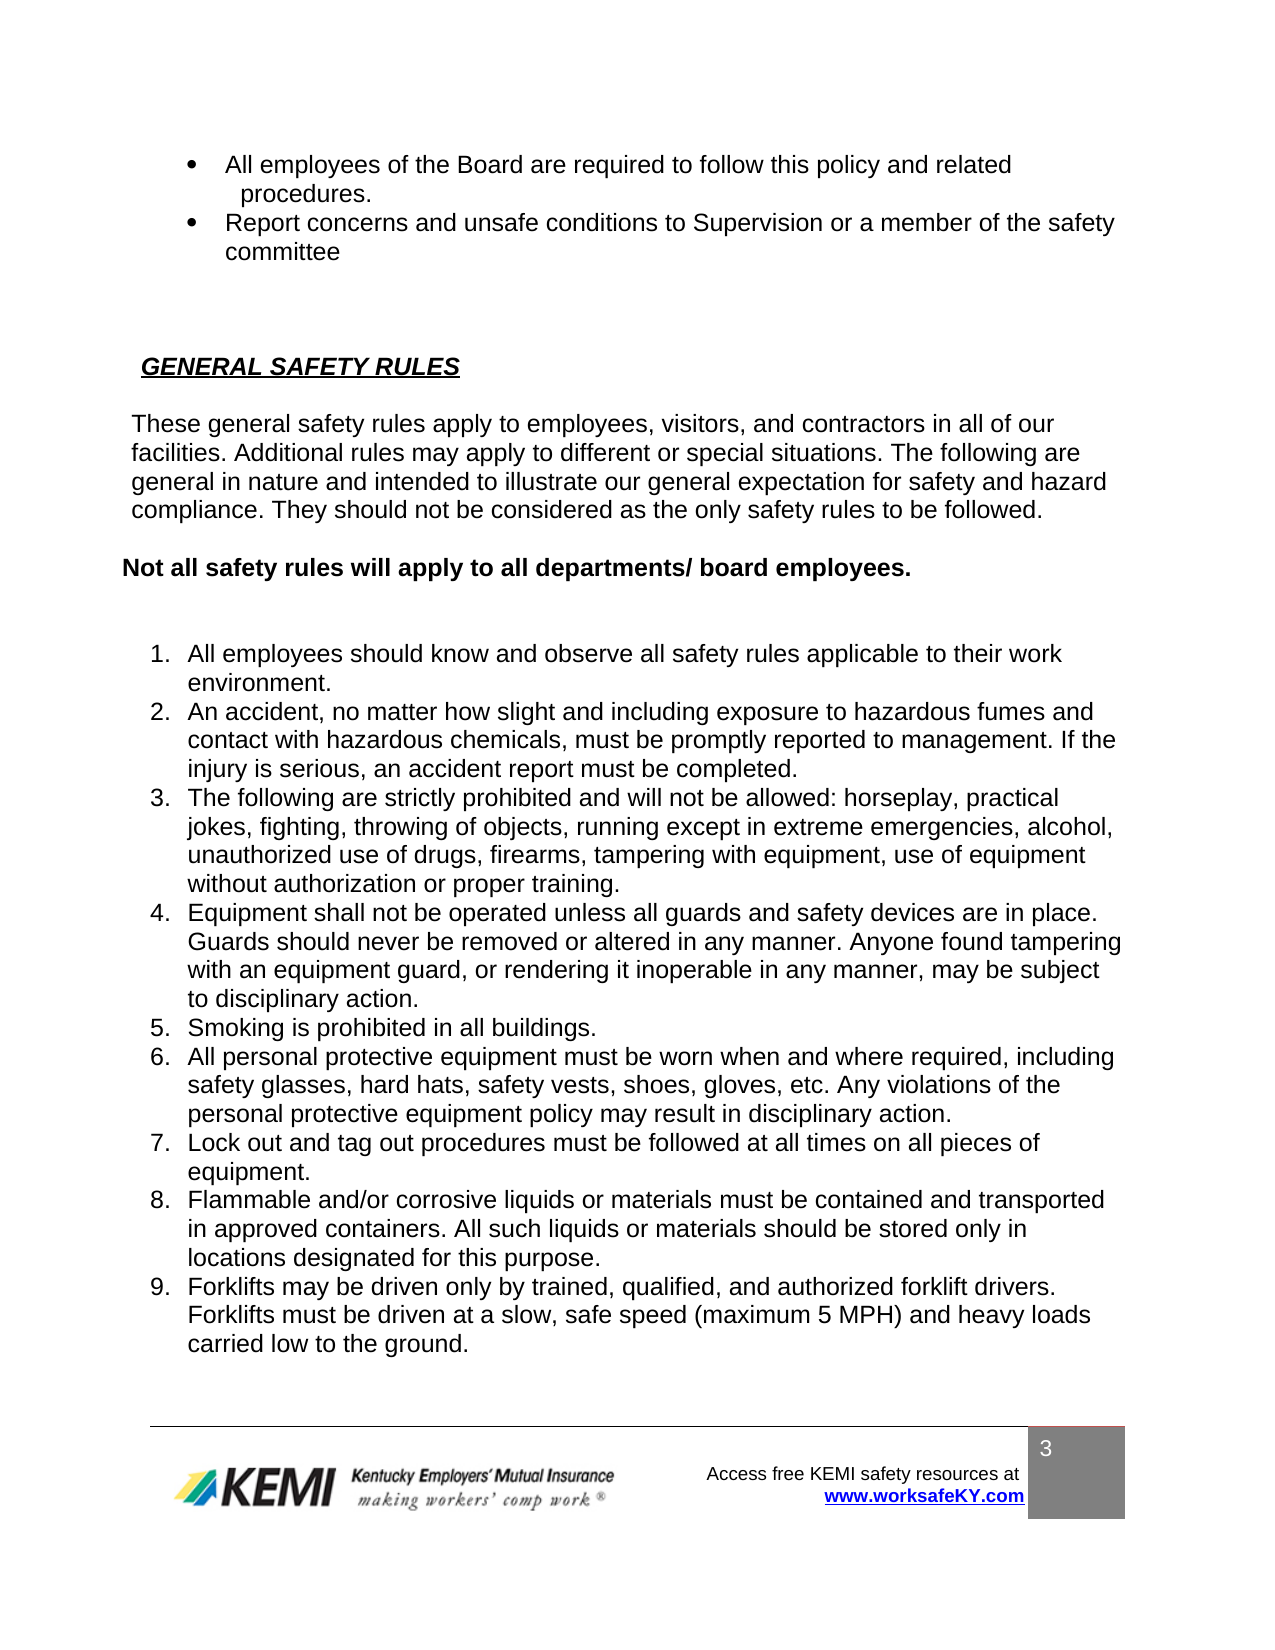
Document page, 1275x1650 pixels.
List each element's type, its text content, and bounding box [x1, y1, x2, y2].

list Smoking is prohibited in all buildings. [150, 1013, 1125, 1041]
list Report concerns and unsafe conditions to Supervision or a member of the safety committee [187, 208, 1125, 265]
text GENERAL SAFETY RULES [141, 351, 1125, 380]
picture [173, 1463, 629, 1512]
list Equipment shall not be operated unless all guards and safety devices are in place. Guards should never be removed or altered in any manner. Anyone found tampering with an equipment guard, or rendering it inoperable in any manner, may be subject to disciplinary action. [150, 898, 1125, 1013]
list Lock out and tag out procedures must be followed at all times on all pieces of equipment. [150, 1128, 1125, 1185]
list All employees of the Board are required to follow this policy and related [187, 150, 1125, 179]
text Not all safety rules will apply to all departments/ board employees. [122, 553, 1125, 581]
list The following are strictly prohibited and will not be allowed: horseplay, practical jokes, fighting, throwing of objects, running except in extreme emergencies, alcohol, unauthorized use of drugs, firearms, tampering with equipment, use of equipment without authorization or proper training. [150, 783, 1125, 898]
list All employees should know and observe all safety rules applicable to their work environment. [150, 639, 1125, 696]
list All personal protective equipment must be worn when and where required, including safety glasses, hard hats, safety vests, shoes, gloves, etc. Any violations of the personal protective equipment policy may result in disciplinary action. [150, 1041, 1125, 1128]
list Flammable and/or corrosive liquids or materials must be contained and transported in approved containers. All such liquids or materials should be stored only in locations designated for this purpose. [150, 1185, 1125, 1271]
list An accident, no matter how slight and including exposure to hazardous fumes and contact with hazardous chemicals, must be promptly reported to management. If the injury is serious, an accident report must be completed. [150, 696, 1125, 783]
text procedures. [150, 179, 1125, 208]
list Forklifts may be driven only by trained, qualified, and authorized forklift drivers. Forklifts must be driven at a slow, safe speed (maximum 5 MPH) and heavy loads carried low to the ground. [150, 1271, 1125, 1358]
text These general safety rules apply to employees, visitors, and contractors in all of our facilities. Additional rules may apply to different or special situations. The following are general in nature and intended to illustrate our general expectation for safety and hazard compliance. They should not be considered as the only safety rules to be followed. [131, 409, 1125, 524]
